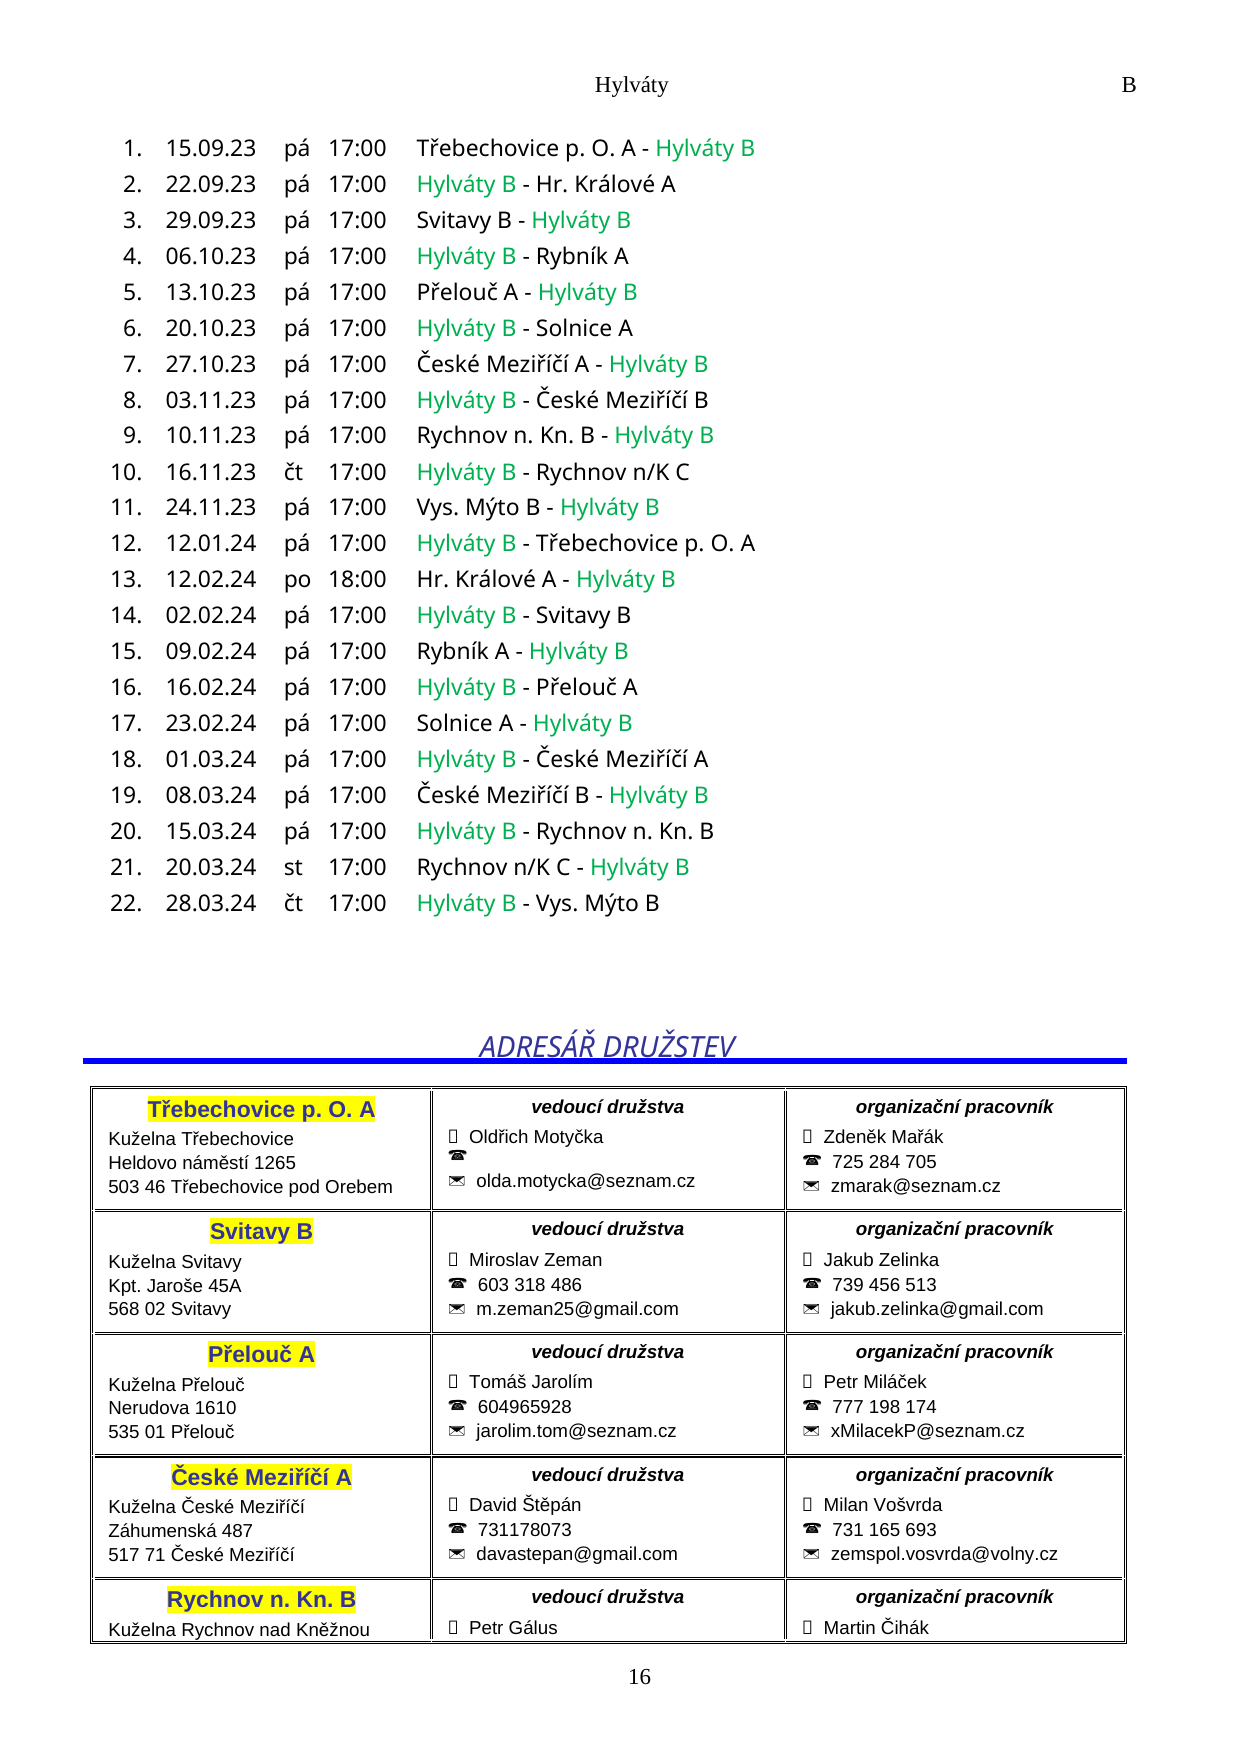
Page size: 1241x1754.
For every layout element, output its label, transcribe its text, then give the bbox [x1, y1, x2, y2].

text 7. 27.10.23 pá 17:00 České Meziříčí A - Hylváty B [106, 348, 1137, 379]
text 5. 13.10.23 pá 17:00 Přelouč A - Hylváty B [106, 276, 1137, 307]
text 17. 23.02.24 pá 17:00 Solnice A - Hylváty B [106, 707, 1137, 738]
text 18. 01.03.24 pá 17:00 Hylváty B - České Meziříčí A [106, 743, 1137, 774]
text 10. 16.11.23 čt 17:00 Hylváty B - Rychnov n/K C [106, 455, 1137, 487]
text 12. 12.01.24 pá 17:00 Hylváty B - Třebechovice p. O. A [106, 527, 1137, 558]
table_cell organizační pracovník 👤 Jakub Zelinka 739 456 513 jakub.zelinka@gmail.com [786, 1209, 1125, 1332]
text 1. 15.09.23 pá 17:00 Třebechovice p. O. A - Hylváty B [106, 132, 1137, 163]
table_cell vedoucí družstva 👤 Miroslav Zeman 603 318 486 m.zeman25@gmail.com [433, 1212, 784, 1332]
table_cell Přelouč A Kuželna Přelouč Nerudova 1610 535 01 Přelouč [93, 1332, 430, 1454]
text 11. 24.11.23 pá 17:00 Vys. Mýto B - Hylváty B [106, 491, 1137, 523]
table_cell České Meziříčí A Kuželna České Meziříčí Záhumenská 487 517 71 České Meziříčí [92, 1454, 431, 1577]
table_cell organizační pracovník 👤 Milan Vošvrda 731 165 693 zemspol.vosvrda@volny.cz [786, 1454, 1125, 1577]
text 21. 20.03.24 st 17:00 Rychnov n/K C - Hylváty B [106, 851, 1137, 882]
text 19. 08.03.24 pá 17:00 České Meziříčí B - Hylváty B [106, 779, 1137, 810]
text 13. 12.02.24 po 18:00 Hr. Králové A - Hylváty B [106, 563, 1137, 594]
table_header vedoucí družstva 👤 Oldřich Motyčka olda.motycka@seznam.cz [431, 1087, 786, 1209]
text Hylváty B [106, 72, 1137, 128]
text 3. 29.09.23 pá 17:00 Svitavy B - Hylváty B [106, 204, 1137, 235]
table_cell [786, 1577, 1125, 1641]
text 9. 10.11.23 pá 17:00 Rychnov n. Kn. B - Hylváty B [106, 419, 1137, 451]
text 8. 03.11.23 pá 17:00 Hylváty B - České Meziříčí B [106, 383, 1137, 415]
text 15. 09.02.24 pá 17:00 Rybník A - Hylváty B [106, 635, 1137, 666]
table_cell vedoucí družstva 👤 Tomáš Jarolím 604965928 jarolim.tom@seznam.cz [433, 1335, 784, 1454]
text 16. 16.02.24 pá 17:00 Hylváty B - Přelouč A [106, 671, 1137, 702]
table_cell vedoucí družstva 👤 David Štěpán 731178073 davastepan@gmail.com [433, 1458, 784, 1577]
text 20. 15.03.24 pá 17:00 Hylváty B - Rychnov n. Kn. B [106, 815, 1137, 846]
table_header organizační pracovník 👤 Zdeněk Mařák 725 284 705 zmarak@seznam.cz [786, 1089, 1124, 1209]
text 4. 06.10.23 pá 17:00 Hylváty B - Rybník A [106, 240, 1137, 271]
text ADRESÁŘ DRUŽSTEV [106, 1027, 1137, 1066]
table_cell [92, 1577, 431, 1641]
text 6. 20.10.23 pá 17:00 Hylváty B - Solnice A [106, 312, 1137, 343]
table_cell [431, 1577, 786, 1641]
table_cell organizační pracovník 👤 Petr Miláček 777 198 174 xMilacekP@seznam.cz [787, 1332, 1124, 1454]
text 22. 28.03.24 čt 17:00 Hylváty B - Vys. Mýto B [106, 887, 1137, 918]
text 14. 02.02.24 pá 17:00 Hylváty B - Svitavy B [106, 599, 1137, 630]
text 2. 22.09.23 pá 17:00 Hylváty B - Hr. Králové A [106, 168, 1137, 199]
table_header Třebechovice p. O. A Kuželna Třebechovice Heldovo náměstí 1265 503 46 Třebechovice pod Orebem [93, 1089, 431, 1209]
table_cell Svitavy B Kuželna Svitavy Kpt. Jaroše 45A 568 02 Svitavy [92, 1209, 431, 1332]
